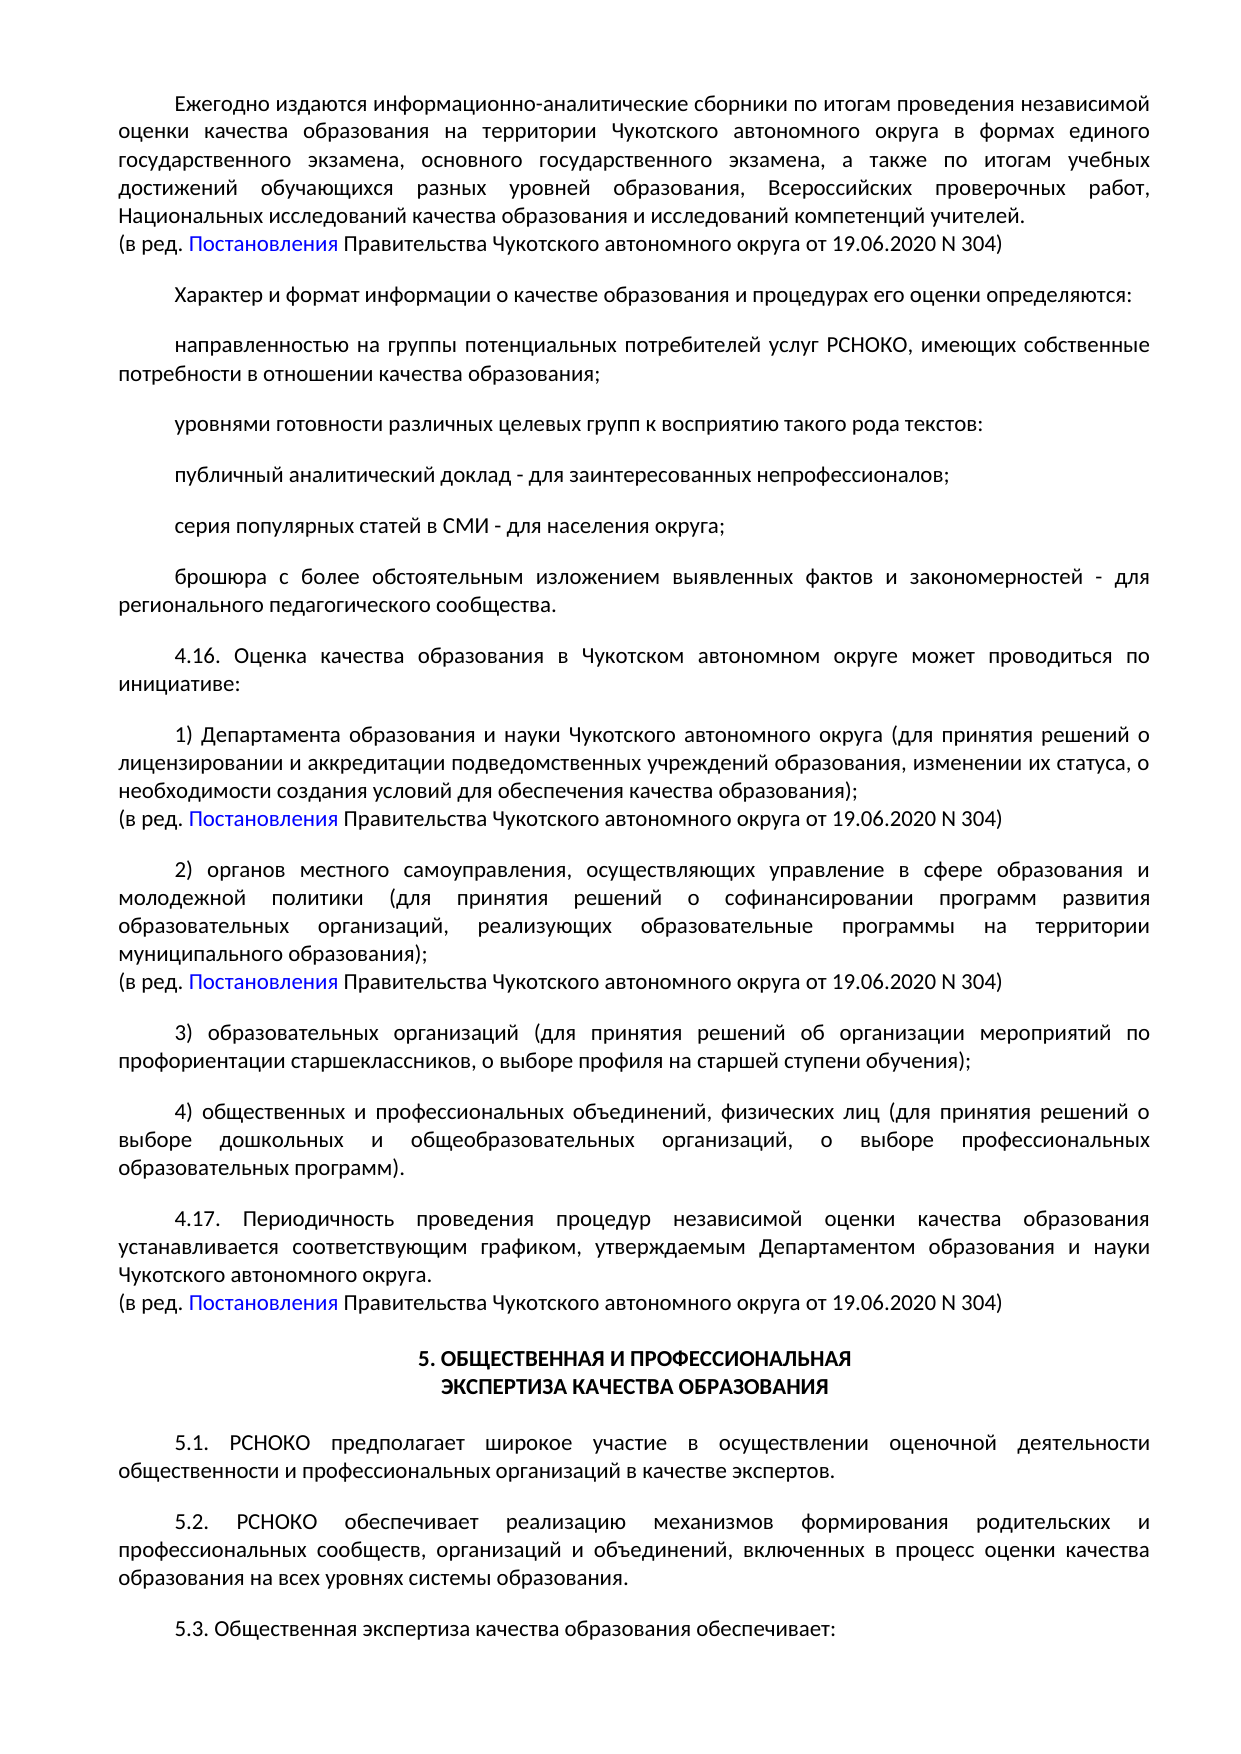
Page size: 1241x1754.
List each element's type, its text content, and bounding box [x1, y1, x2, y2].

text (в ред. Постановления Правительства Чукотского автономного округа от 19.06.2020 N 304) [118, 804, 1152, 832]
text публичный аналитический доклад - для заинтересованных непрофессионалов; [118, 461, 1152, 488]
text брошюра с более обстоятельным изложением выявленных фактов и закономерностей - для регионального педагогического сообщества. [118, 562, 1152, 618]
text 3) образовательных организаций (для принятия решений об организации мероприятий по профориентации старшеклассников, о выборе профиля на старшей ступени обучения); [118, 1018, 1152, 1074]
text 4.17. Периодичность проведения процедур независимой оценки качества образования устанавливается соответствующим графиком, утверждаемым Департаментом образования и науки Чукотского автономного округа. [118, 1204, 1152, 1288]
text 4) общественных и профессиональных объединений, физических лиц (для принятия решений о выборе дошкольных и общеобразовательных организаций, о выборе профессиональных образовательных программ). [118, 1097, 1152, 1181]
text (в ред. Постановления Правительства Чукотского автономного округа от 19.06.2020 N 304) [118, 1288, 1152, 1316]
title ЭКСПЕРТИЗА КАЧЕСТВА ОБРАЗОВАНИЯ [118, 1372, 1152, 1400]
text (в ред. Постановления Правительства Чукотского автономного округа от 19.06.2020 N 304) [118, 229, 1152, 257]
text 4.16. Оценка качества образования в Чукотском автономном округе может проводиться по инициативе: [118, 641, 1152, 697]
text 5.2. РСНОКО обеспечивает реализацию механизмов формирования родительских и профессиональных сообществ, организаций и объединений, включенных в процесс оценки качества образования на всех уровнях системы образования. [118, 1507, 1152, 1591]
text 2) органов местного самоуправления, осуществляющих управление в сфере образования и молодежной политики (для принятия решений о софинансировании программ развития образовательных организаций, реализующих образовательные программы на территории муниципального образования); [118, 855, 1152, 967]
title 5. ОБЩЕСТВЕННАЯ И ПРОФЕССИОНАЛЬНАЯ [118, 1344, 1152, 1372]
text Характер и формат информации о качестве образования и процедурах его оценки определяются: [118, 280, 1152, 308]
text 1) Департамента образования и науки Чукотского автономного округа (для принятия решений о лицензировании и аккредитации подведомственных учреждений образования, изменении их статуса, о необходимости создания условий для обеспечения качества образования); [118, 720, 1152, 804]
text Ежегодно издаются информационно-аналитические сборники по итогам проведения независимой оценки качества образования на территории Чукотского автономного округа в формах единого государственного экзамена, основного государственного экзамена, а также по итогам учебных достижений обучающихся разных уровней образования, Всероссийских проверочных работ, Национальных исследований качества образования и исследований компетенций учителей. [118, 89, 1152, 229]
text серия популярных статей в СМИ - для населения округа; [118, 511, 1152, 539]
text 5.3. Общественная экспертиза качества образования обеспечивает: [118, 1614, 1152, 1642]
text направленностью на группы потенциальных потребителей услуг РСНОКО, имеющих собственные потребности в отношении качества образования; [118, 331, 1152, 387]
text (в ред. Постановления Правительства Чукотского автономного округа от 19.06.2020 N 304) [118, 967, 1152, 995]
text 5.1. РСНОКО предполагает широкое участие в осуществлении оценочной деятельности общественности и профессиональных организаций в качестве экспертов. [118, 1428, 1152, 1484]
text уровнями готовности различных целевых групп к восприятию такого рода текстов: [118, 409, 1152, 438]
